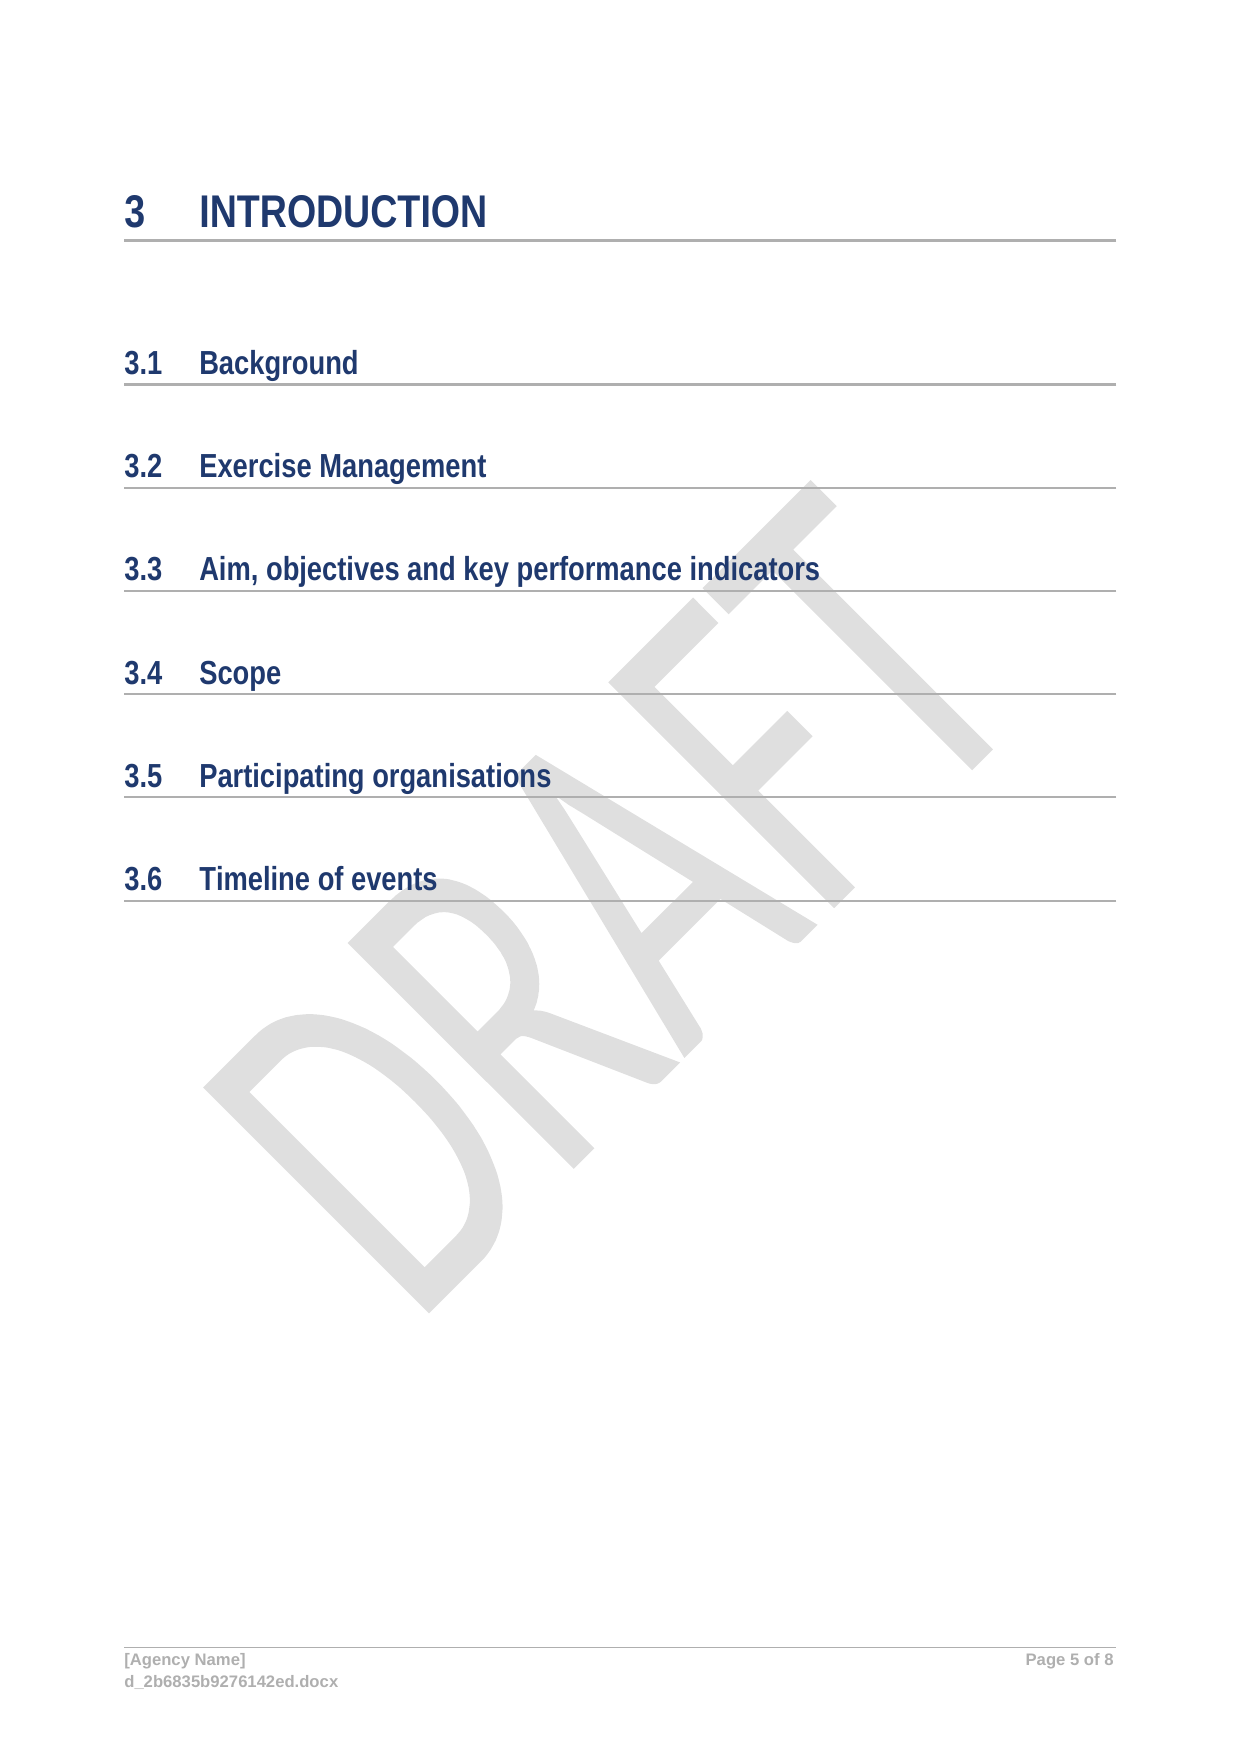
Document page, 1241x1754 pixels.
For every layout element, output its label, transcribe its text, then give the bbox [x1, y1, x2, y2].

subtitle Introduction [124, 184, 1116, 239]
subtitle Participating organisations [124, 756, 1116, 796]
subtitle Timeline of events [124, 859, 1116, 900]
subtitle Scope [124, 653, 1116, 693]
subtitle Exercise Management [124, 446, 1116, 487]
subtitle Background [124, 343, 1116, 383]
subtitle Aim, objectives and key performance indicators [124, 550, 1116, 590]
